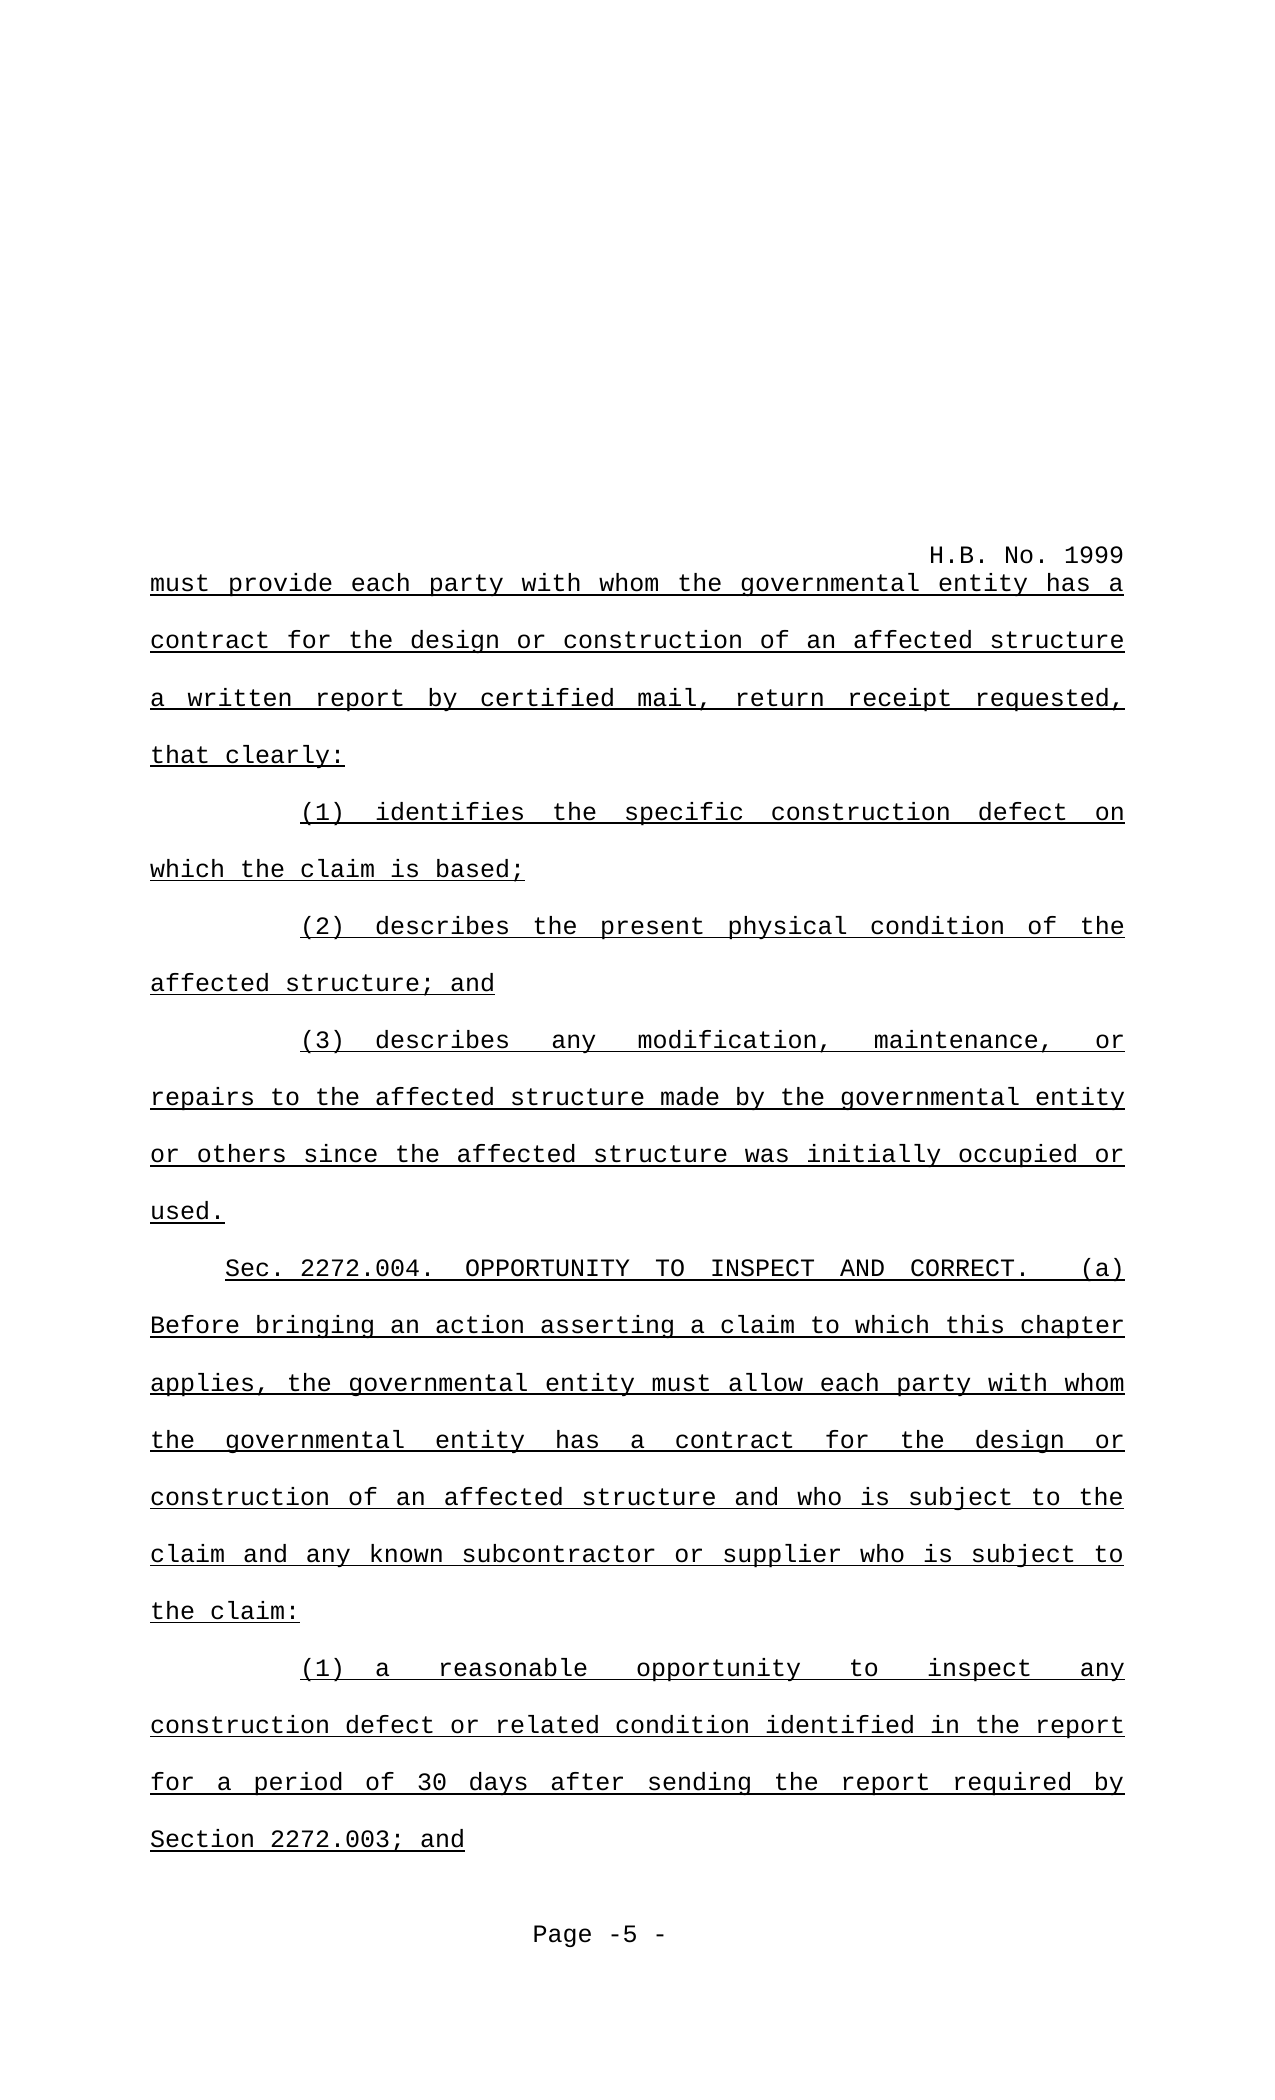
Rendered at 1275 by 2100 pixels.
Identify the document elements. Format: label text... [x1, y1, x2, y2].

text Sec. 2272.004. OPPORTUNITY TO INSPECT AND CORRECT. (a) Before bringing an action asserting a claim to which this chapter applies, the governmental entity must allow each party with whom the governmental entity has a contract for the design or construction of an affected structure and who is subject to the claim and any known subcontractor or supplier who is subject to the claim: [150, 1395, 1125, 1450]
text (3) describes any modification, maintenance, or repairs to the affected structure made by the governmental entity or others since the affected structure was initially occupied or used. [150, 1027, 1125, 1108]
text Sec. 2272.004. OPPORTUNITY TO INSPECT AND CORRECT. (a) Before bringing an action asserting a claim to which this chapter applies, the governmental entity must allow each party with whom the governmental entity has a contract for the design or construction of an affected structure and who is subject to the claim and any known subcontractor or supplier who is subject to the claim: [150, 1338, 1125, 1393]
text (3) describes any modification, maintenance, or repairs to the affected structure made by the governmental entity or others since the affected structure was initially occupied or used. [150, 1167, 1125, 1227]
text Sec. 2272.004. OPPORTUNITY TO INSPECT AND CORRECT. (a) Before bringing an action asserting a claim to which this chapter applies, the governmental entity must allow each party with whom the governmental entity has a contract for the design or construction of an affected structure and who is subject to the claim and any known subcontractor or supplier who is subject to the claim: [150, 1256, 1125, 1336]
text Sec. 2272.004. OPPORTUNITY TO INSPECT AND CORRECT. (a) Before bringing an action asserting a claim to which this chapter applies, the governmental entity must allow each party with whom the governmental entity has a contract for the design or construction of an affected structure and who is subject to the claim and any known subcontractor or supplier who is subject to the claim: [150, 1452, 1125, 1627]
text (3) describes any modification, maintenance, or repairs to the affected structure made by the governmental entity or others since the affected structure was initially occupied or used. [150, 1110, 1125, 1165]
text (1) a reasonable opportunity to inspect any construction defect or related condition identified in the report for a period of 30 days after sending the report required by Section 2272.003; and [150, 1655, 1125, 1736]
text (1) identifies the specific construction defect on which the claim is based; [150, 799, 1125, 885]
text (2) describes the present physical condition of the affected structure; and [150, 913, 1125, 999]
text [150, 571, 1125, 651]
text (1) a reasonable opportunity to inspect any construction defect or related condition identified in the report for a period of 30 days after sending the report required by Section 2272.003; and [150, 1795, 1125, 1855]
text (1) a reasonable opportunity to inspect any construction defect or related condition identified in the report for a period of 30 days after sending the report required by Section 2272.003; and [150, 1737, 1125, 1793]
